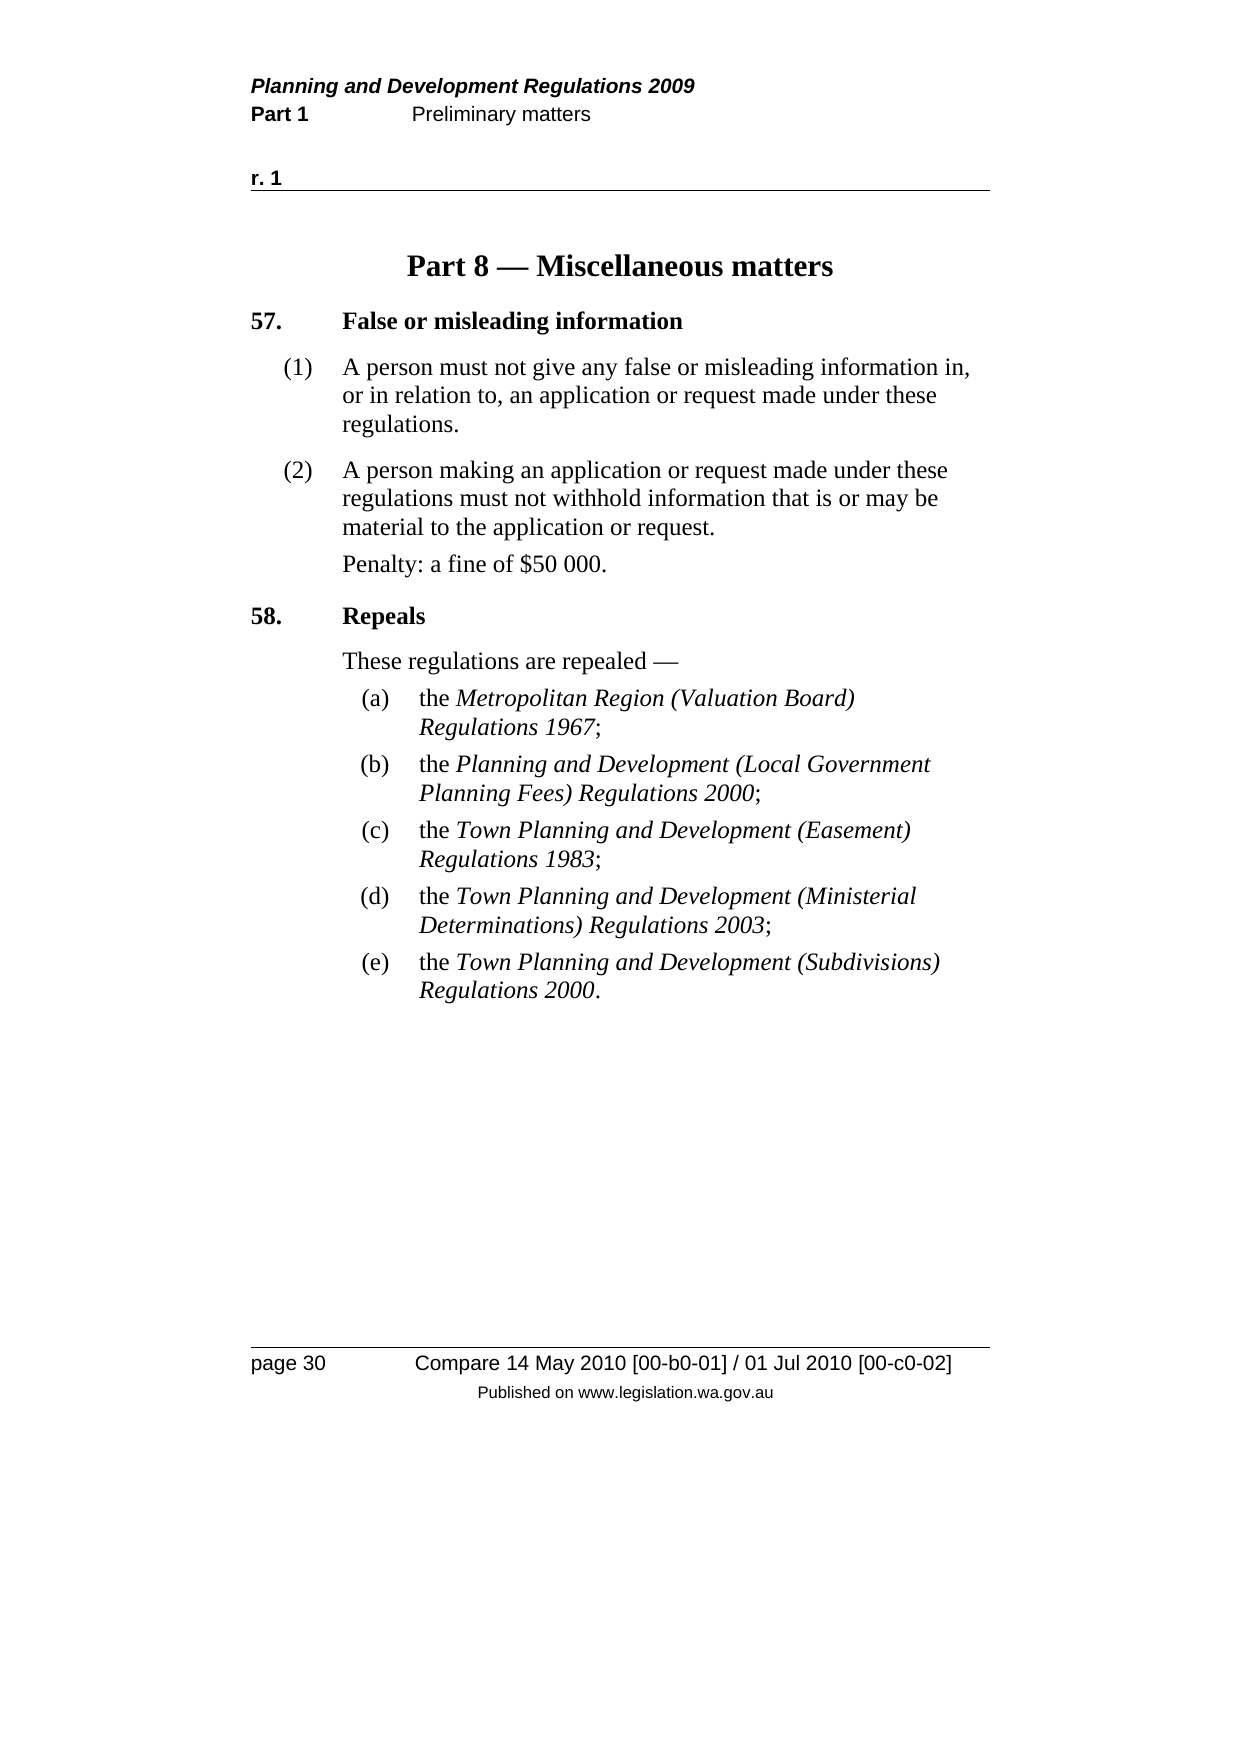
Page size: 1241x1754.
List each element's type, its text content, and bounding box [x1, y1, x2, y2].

text These regulations are repealed — [251, 646, 990, 675]
subtitle 57. False or misleading information [251, 306, 990, 335]
text (b) the Planning and Development (Local Government Planning Fees) Regulations 2000; [251, 749, 990, 807]
text (1) A person must not give any false or misleading information in, or in relation to, an application or request made under these regulations. [251, 352, 990, 438]
subtitle Part 8 — Miscellaneous matters [251, 247, 990, 283]
text (a) the Metropolitan Region (Valuation Board) Regulations 1967; [251, 683, 990, 741]
text (d) the Town Planning and Development (Ministerial Determinations) Regulations 2003; [251, 881, 990, 938]
subtitle 58. Repeals [251, 601, 990, 630]
text (c) the Town Planning and Development (Easement) Regulations 1983; [251, 815, 990, 873]
text Penalty: a fine of $50 000. [251, 549, 990, 578]
text (2) A person making an application or request made under these regulations must not withhold information that is or may be material to the application or request. [251, 455, 990, 541]
text (e) the Town Planning and Development (Subdivisions) Regulations 2000. [251, 947, 990, 1004]
